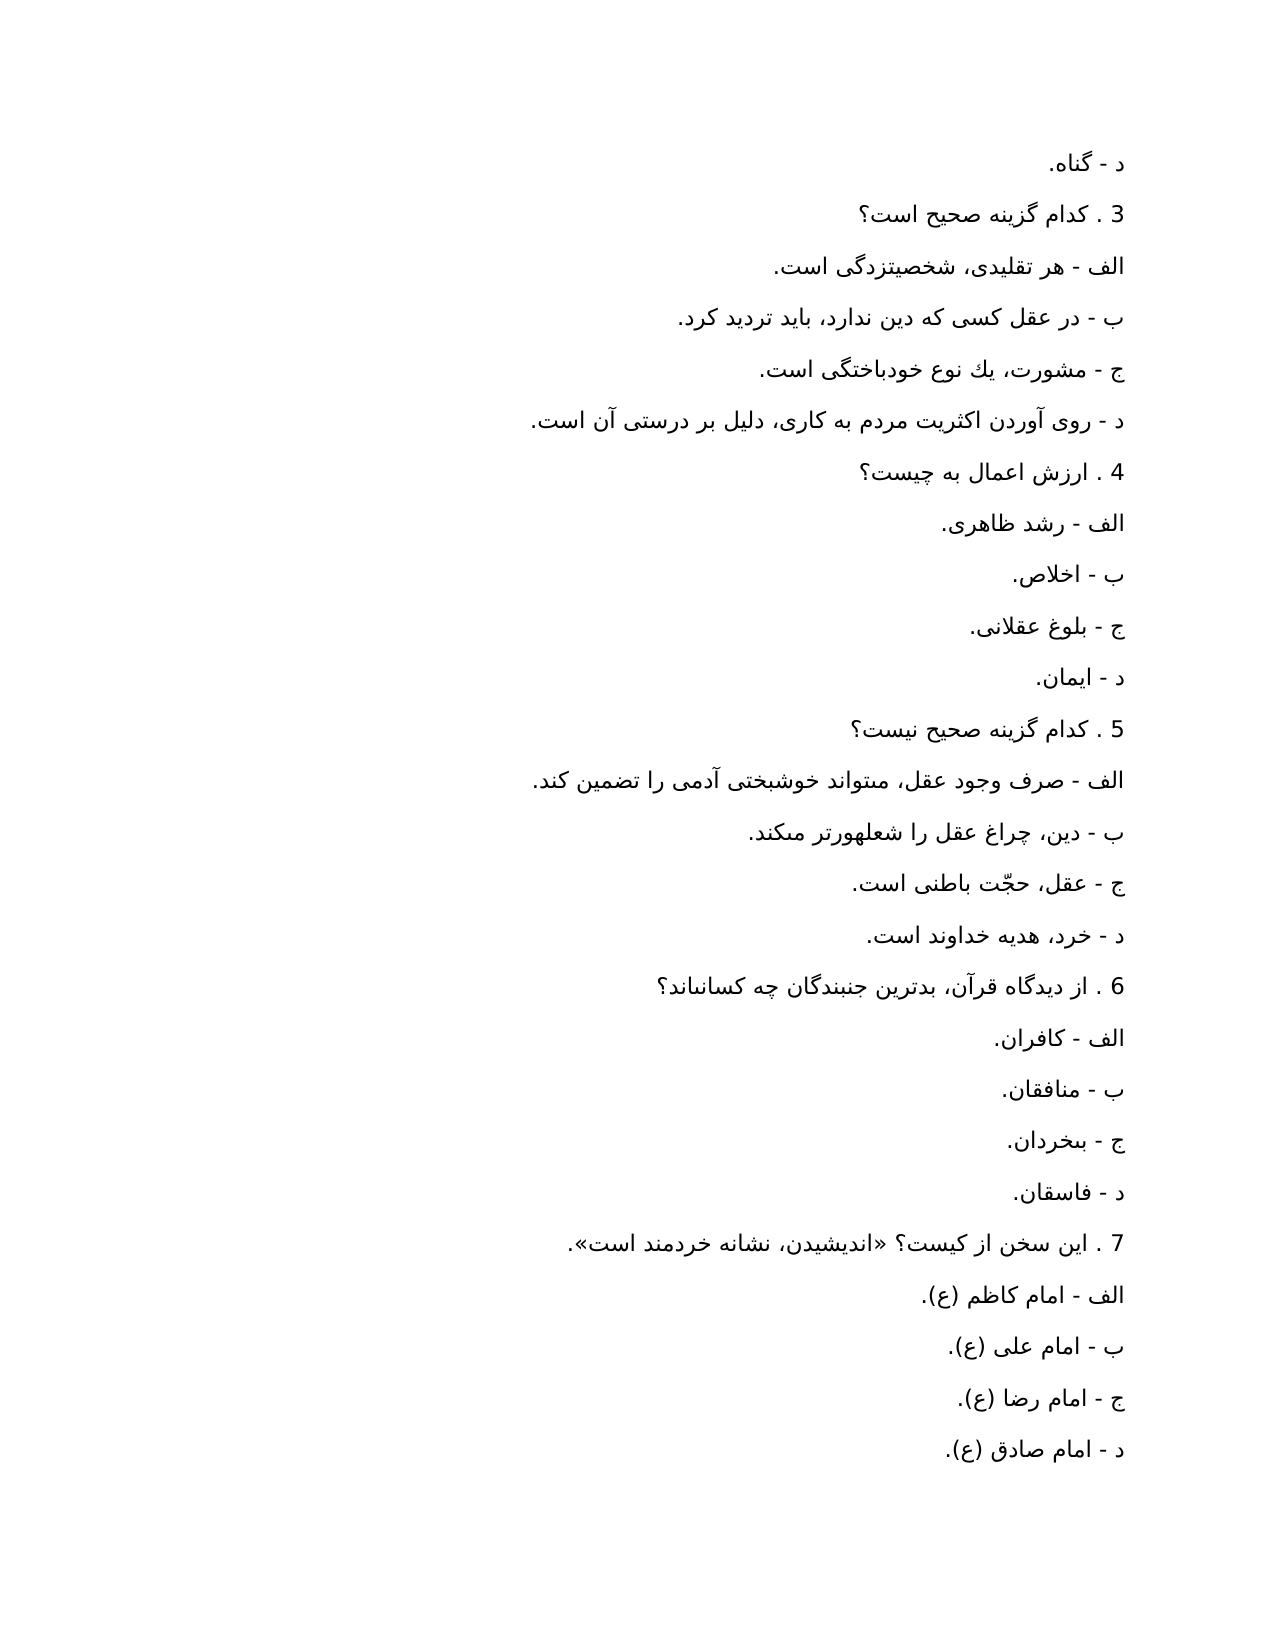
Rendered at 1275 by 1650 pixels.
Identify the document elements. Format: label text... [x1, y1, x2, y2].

text الف - هر تقليدى، شخصيت‏زدگى است. [150, 253, 1125, 279]
text ج - عقل، حجّت باطنى است. [150, 870, 1125, 897]
text ب - دين، چراغ عقل را شعله‏ورتر مى‏كند. [150, 819, 1125, 846]
text ج - امام رضا (ع). [150, 1385, 1125, 1412]
text 5 . كدام گزينه صحيح نيست؟ [150, 716, 1125, 743]
text 7 . اين سخن از كيست؟ «انديشيدن، نشانه خردمند است». [150, 1231, 1125, 1257]
text ب - در عقل كسى كه دين ندارد، بايد ترديد كرد. [150, 304, 1125, 331]
text 6 . از ديدگاه قرآن، بدترين جنبندگان چه كسانى‏اند؟ [150, 973, 1125, 1000]
text ب - اخلاص. [150, 562, 1125, 588]
text د - فاسقان. [150, 1179, 1125, 1206]
text الف - امام كاظم (ع). [150, 1282, 1125, 1309]
text ب - امام على (ع). [150, 1333, 1125, 1360]
text 4 . ارزش اعمال به چيست؟ [150, 459, 1125, 485]
text د - امام صادق (ع). [150, 1436, 1125, 1463]
text د - روى آوردن اكثريت مردم به كارى، دليل بر درستى آن است. [150, 407, 1125, 434]
text ج - بلوغ عقلانى. [150, 613, 1125, 640]
text الف - كافران. [150, 1025, 1125, 1051]
text الف - رشد ظاهرى. [150, 510, 1125, 537]
text د - گناه. [150, 150, 1125, 177]
text ج - مشورت، يك نوع خودباختگى است. [150, 356, 1125, 382]
text د - خرد، هديه خداوند است. [150, 922, 1125, 948]
text د - ايمان. [150, 664, 1125, 691]
text ج - بى‏خردان. [150, 1128, 1125, 1154]
text الف - صرف وجود عقل، مى‏تواند خوش‏بختى آدمى را تضمين كند. [150, 767, 1125, 794]
text 3 . كدام گزينه صحيح است؟ [150, 201, 1125, 228]
text ب - منافقان. [150, 1076, 1125, 1103]
